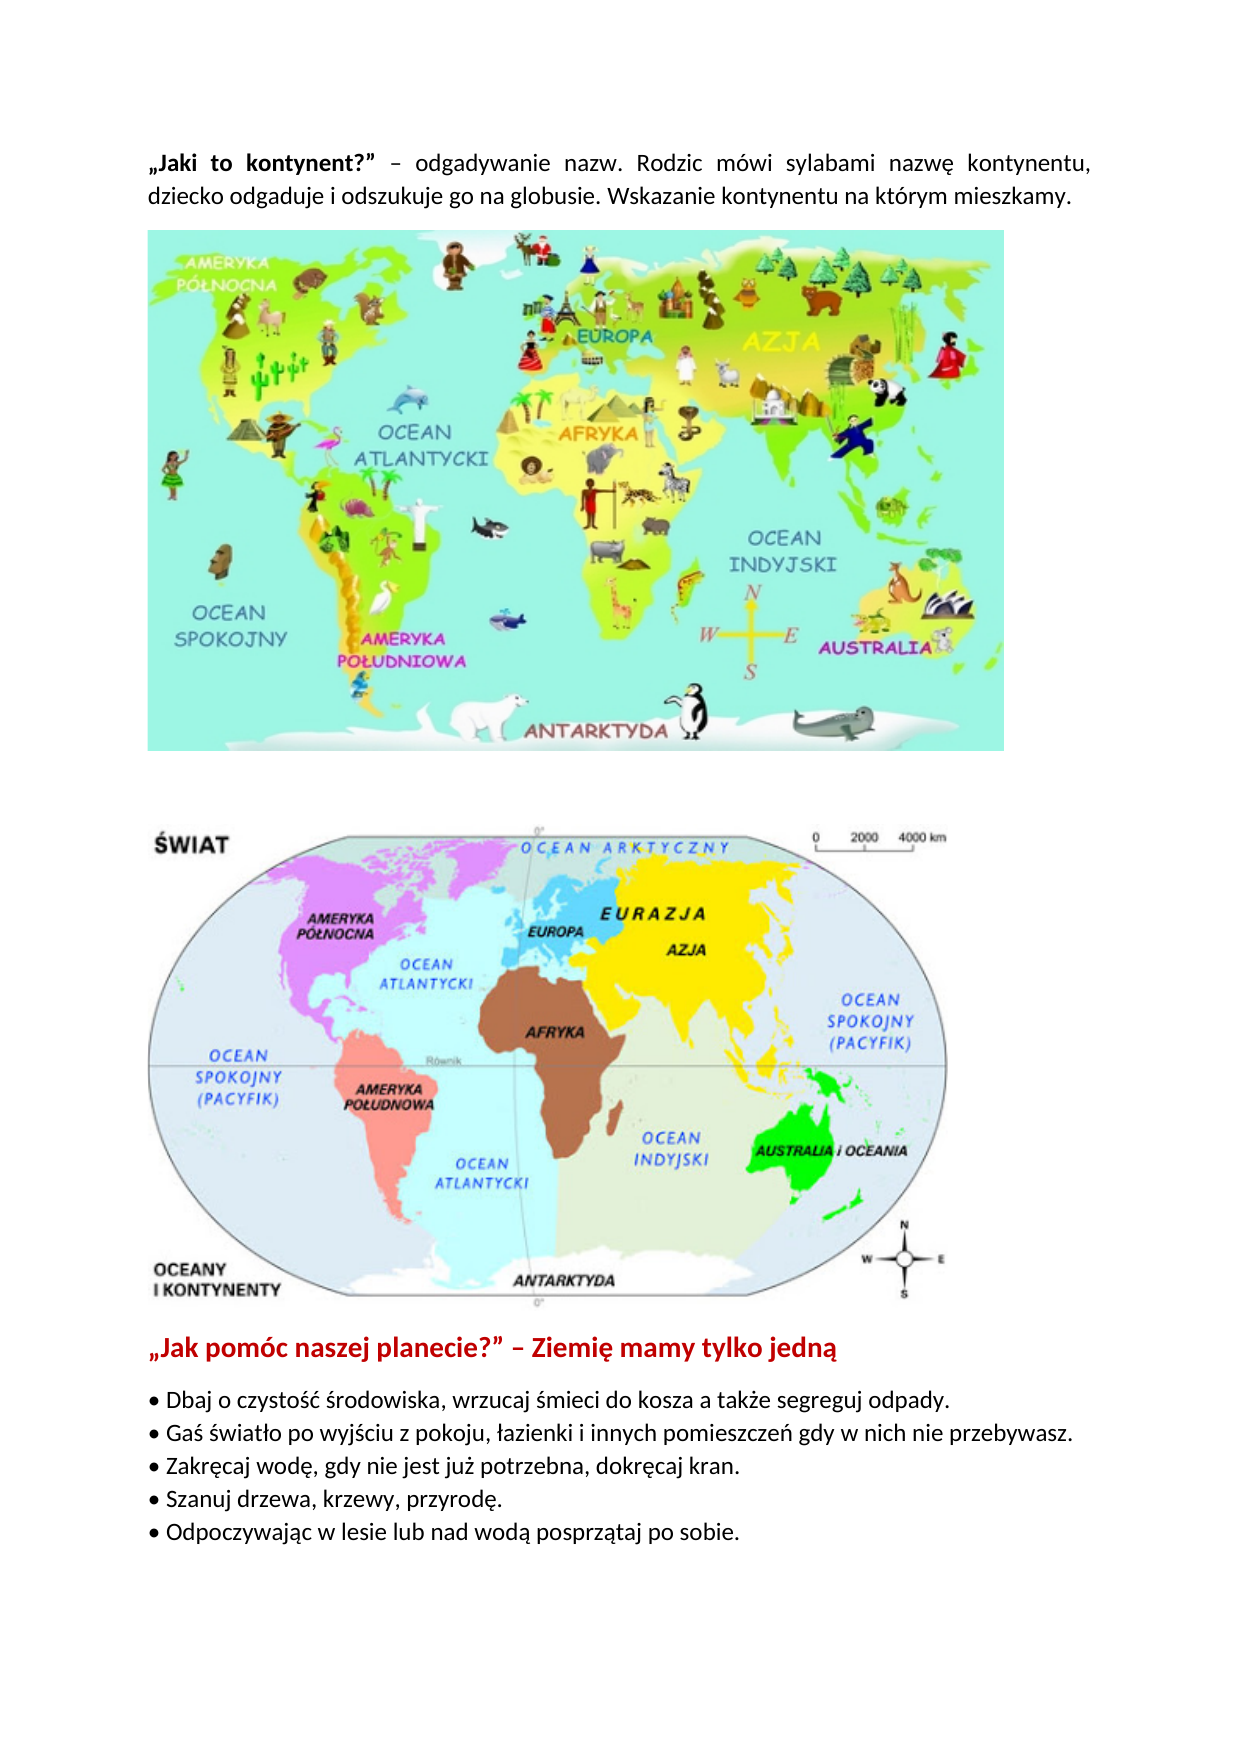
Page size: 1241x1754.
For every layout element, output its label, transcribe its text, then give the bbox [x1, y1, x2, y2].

text • Dbaj o czystość środowiska, wrzucaj śmieci do kosza a także segreguj odpady. [148, 1384, 1093, 1415]
text • Odpoczywając w lesie lub nad wodą posprzątaj po sobie. [148, 1516, 1093, 1546]
text • Szanuj drzewa, krzewy, przyrodę. [148, 1483, 1093, 1513]
text „Jak pomóc naszej planecie?” – Ziemię mamy tylko jedną [148, 1329, 1093, 1365]
picture [147, 230, 1004, 751]
text • Zakręcaj wodę, gdy nie jest już potrzebna, dokręcaj kran. [148, 1450, 1093, 1481]
text „Jaki to kontynent?” – odgadywanie nazw. Rodzic mówi sylabami nazwę kontynentu, dziecko odgaduje i odszukuje go na globusie. Wskazanie kontynentu na którym mieszkamy. [148, 148, 1093, 211]
text • Gaś światło po wyjściu z pokoju, łazienki i innych pomieszczeń gdy w nich nie przebywasz. [148, 1417, 1093, 1448]
picture [147, 824, 948, 1311]
